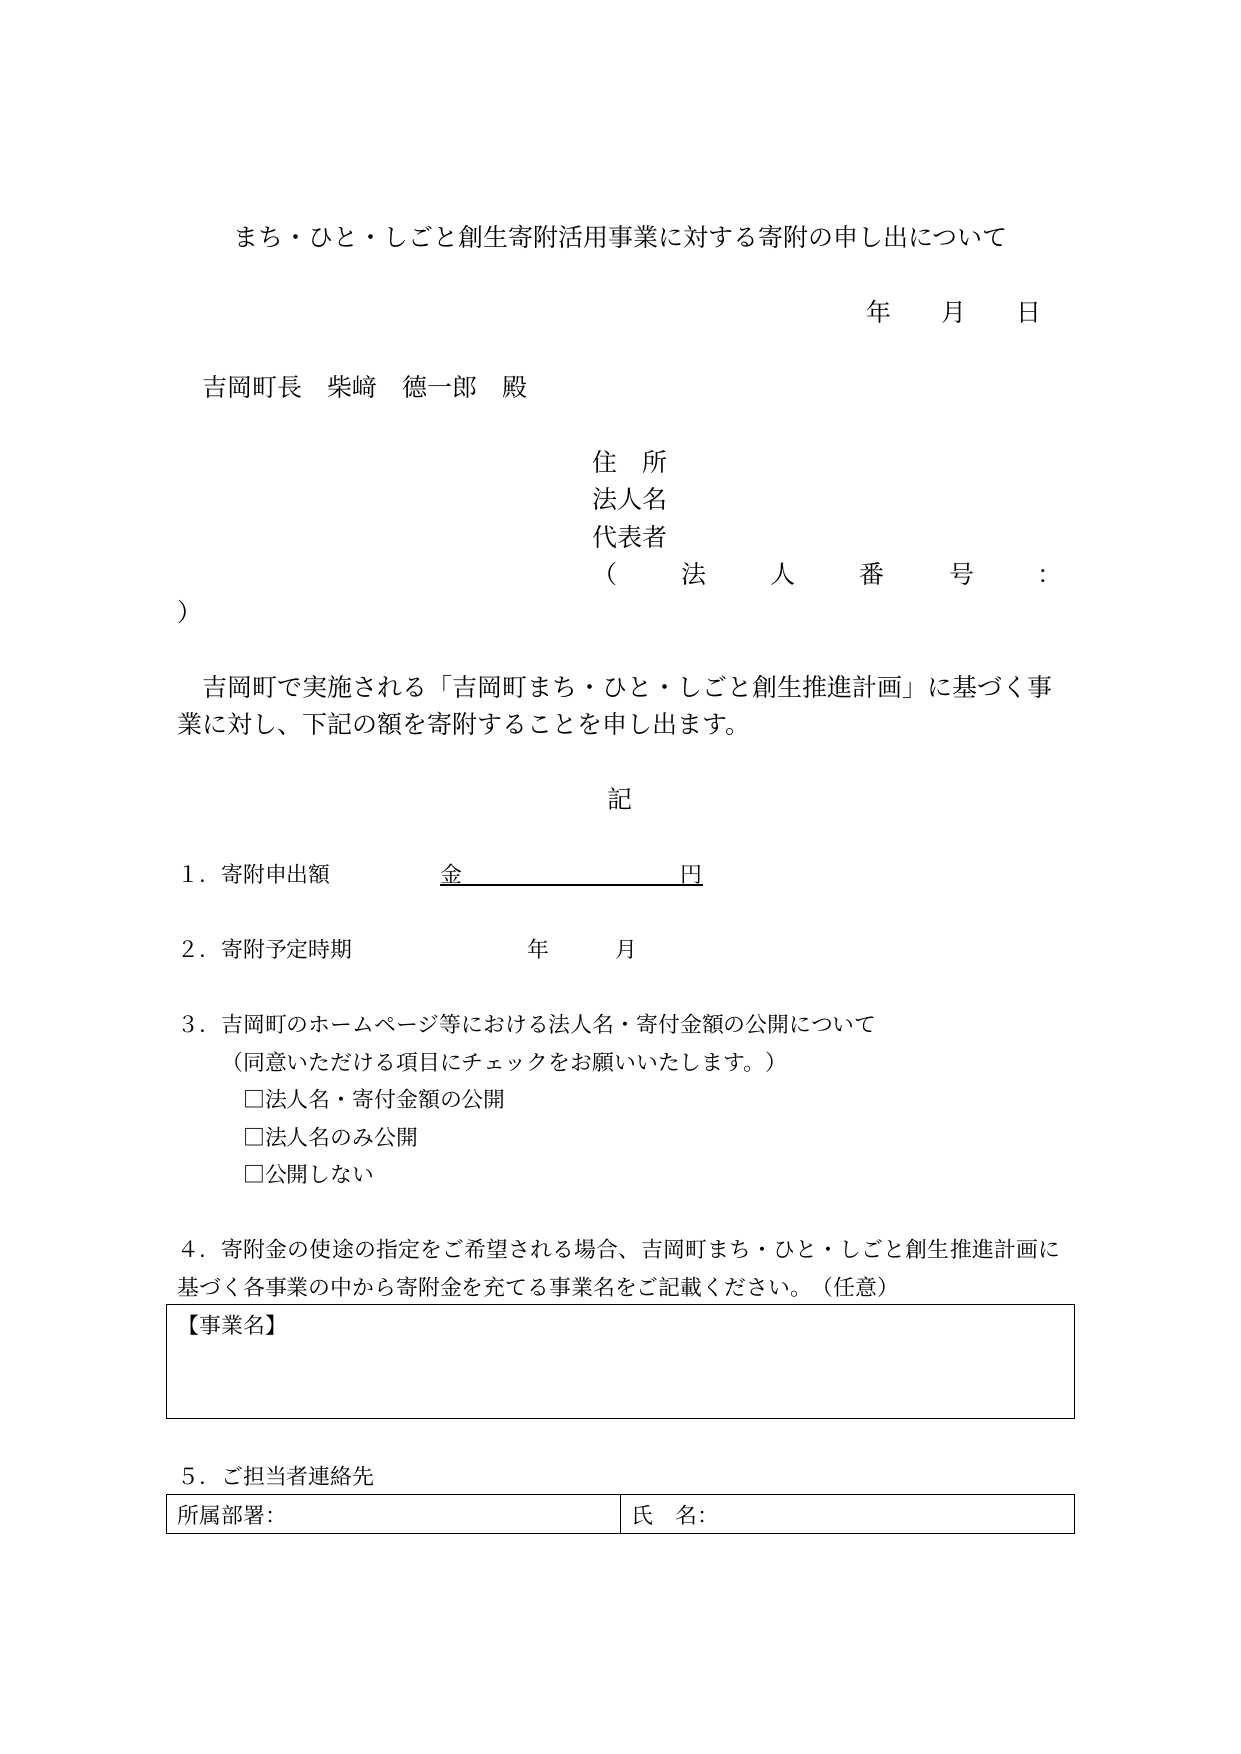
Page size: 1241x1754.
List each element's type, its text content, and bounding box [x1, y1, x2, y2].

text ３．吉岡町のホームページ等における法人名・寄付金額の公開について [177, 1004, 1063, 1042]
text 年 月 日 [177, 292, 1041, 329]
text □法人名・寄付金額の公開 [177, 1079, 1063, 1117]
text 住 所 [177, 442, 1063, 479]
text 代表者 [177, 517, 1063, 554]
subtitle 記 [177, 779, 1063, 817]
text □公開しない [177, 1154, 1063, 1192]
text （法人番号： ） [177, 554, 1063, 629]
text ２．寄附予定時期 年 月 [177, 929, 1063, 967]
text ５．ご担当者連絡先 [177, 1456, 1063, 1494]
table_header 所属部署： [167, 1495, 620, 1532]
text 吉岡町長 柴﨑 德一郎 殿 [177, 367, 1063, 404]
text 法人名 [177, 479, 1063, 517]
text □法人名のみ公開 [177, 1117, 1063, 1154]
table_header 氏 名： [621, 1495, 1074, 1532]
text まち・ひと・しごと創生寄附活用事業に対する寄附の申し出について [177, 217, 1063, 254]
text １．寄附申出額 金 円 [177, 854, 1063, 892]
text （同意いただける項目にチェックをお願いいたします。） [177, 1042, 1063, 1079]
text 吉岡町で実施される「吉岡町まち・ひと・しごと創生推進計画」に基づく事業に対し、下記の額を寄附することを申し出ます。 [177, 667, 1063, 742]
text ４．寄附金の使途の指定をご希望される場合、吉岡町まち・ひと・しごと創生推進計画に基づく各事業の中から寄附金を充てる事業名をご記載ください。（任意） [177, 1229, 1063, 1304]
table_header 【事業名】 [167, 1305, 1074, 1418]
